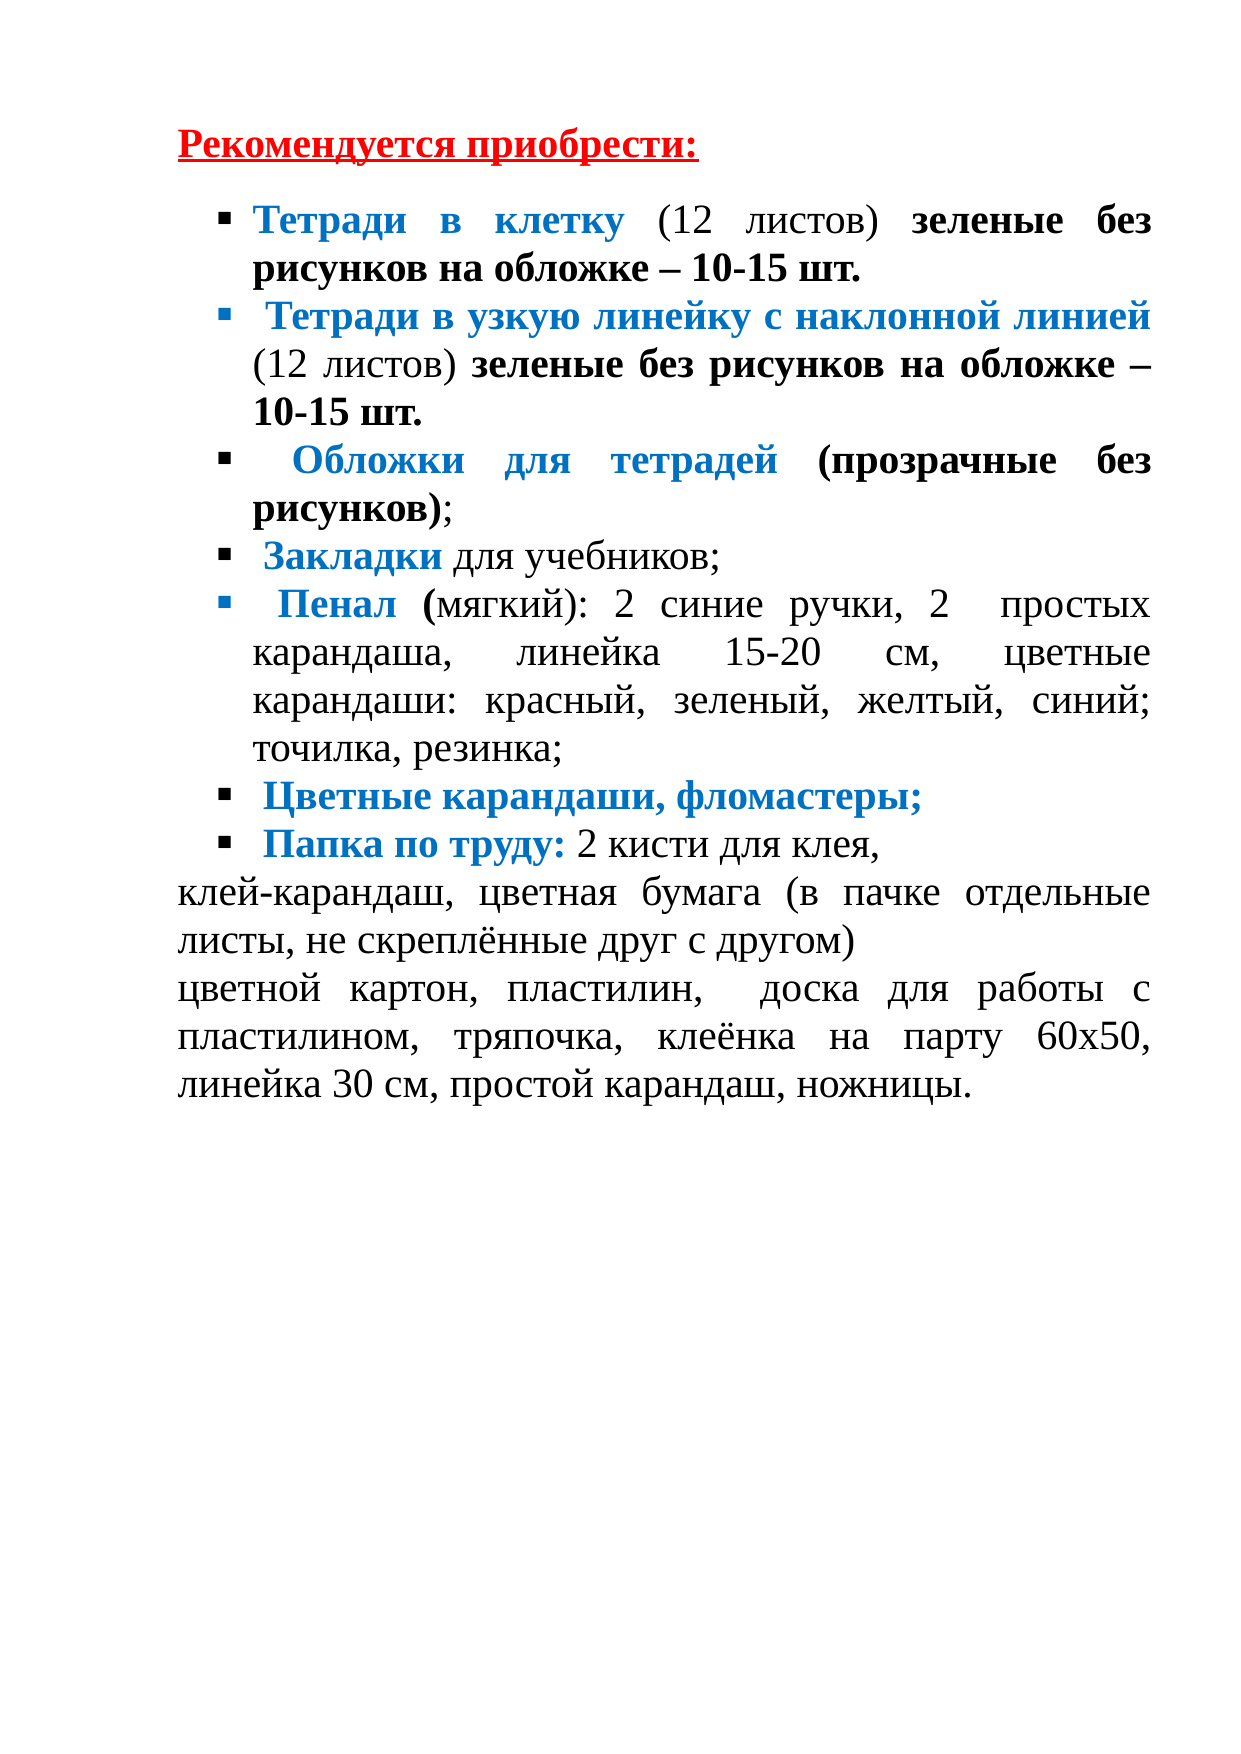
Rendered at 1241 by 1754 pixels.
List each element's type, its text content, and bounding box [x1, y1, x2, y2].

text цветной картон, пластилин, доска для работы с пластилином, тряпочка, клеёнка на парту 60х50, линейка 30 см, простой карандаш, ножницы. [177, 962, 1152, 1106]
list Пенал (мягкий): 2 синие ручки, 2 простых карандаша, линейка 15-20 см, цветные карандаши: красный, зеленый, желтый, синий; точилка, резинка; [215, 578, 1152, 770]
list Папка по труду: 2 кисти для клея, [215, 818, 1152, 866]
list Обложки для тетрадей (прозрачные без рисунков); [215, 434, 1152, 531]
list Тетради в узкую линейку с наклонной линией (12 листов) зеленые без рисунков на обложке – 10-15 шт. [215, 291, 1152, 434]
text клей-карандаш, цветная бумага (в пачке отдельные листы, не скреплённые друг с другом) [177, 866, 1152, 962]
list Цветные карандаши, фломастеры; [215, 770, 1152, 818]
list Тетради в клетку (12 листов) зеленые без рисунков на обложке – 10-15 шт. [215, 195, 1152, 291]
list Закладки для учебников; [215, 531, 1152, 578]
text Рекомендуется приобрести: [177, 118, 1152, 166]
